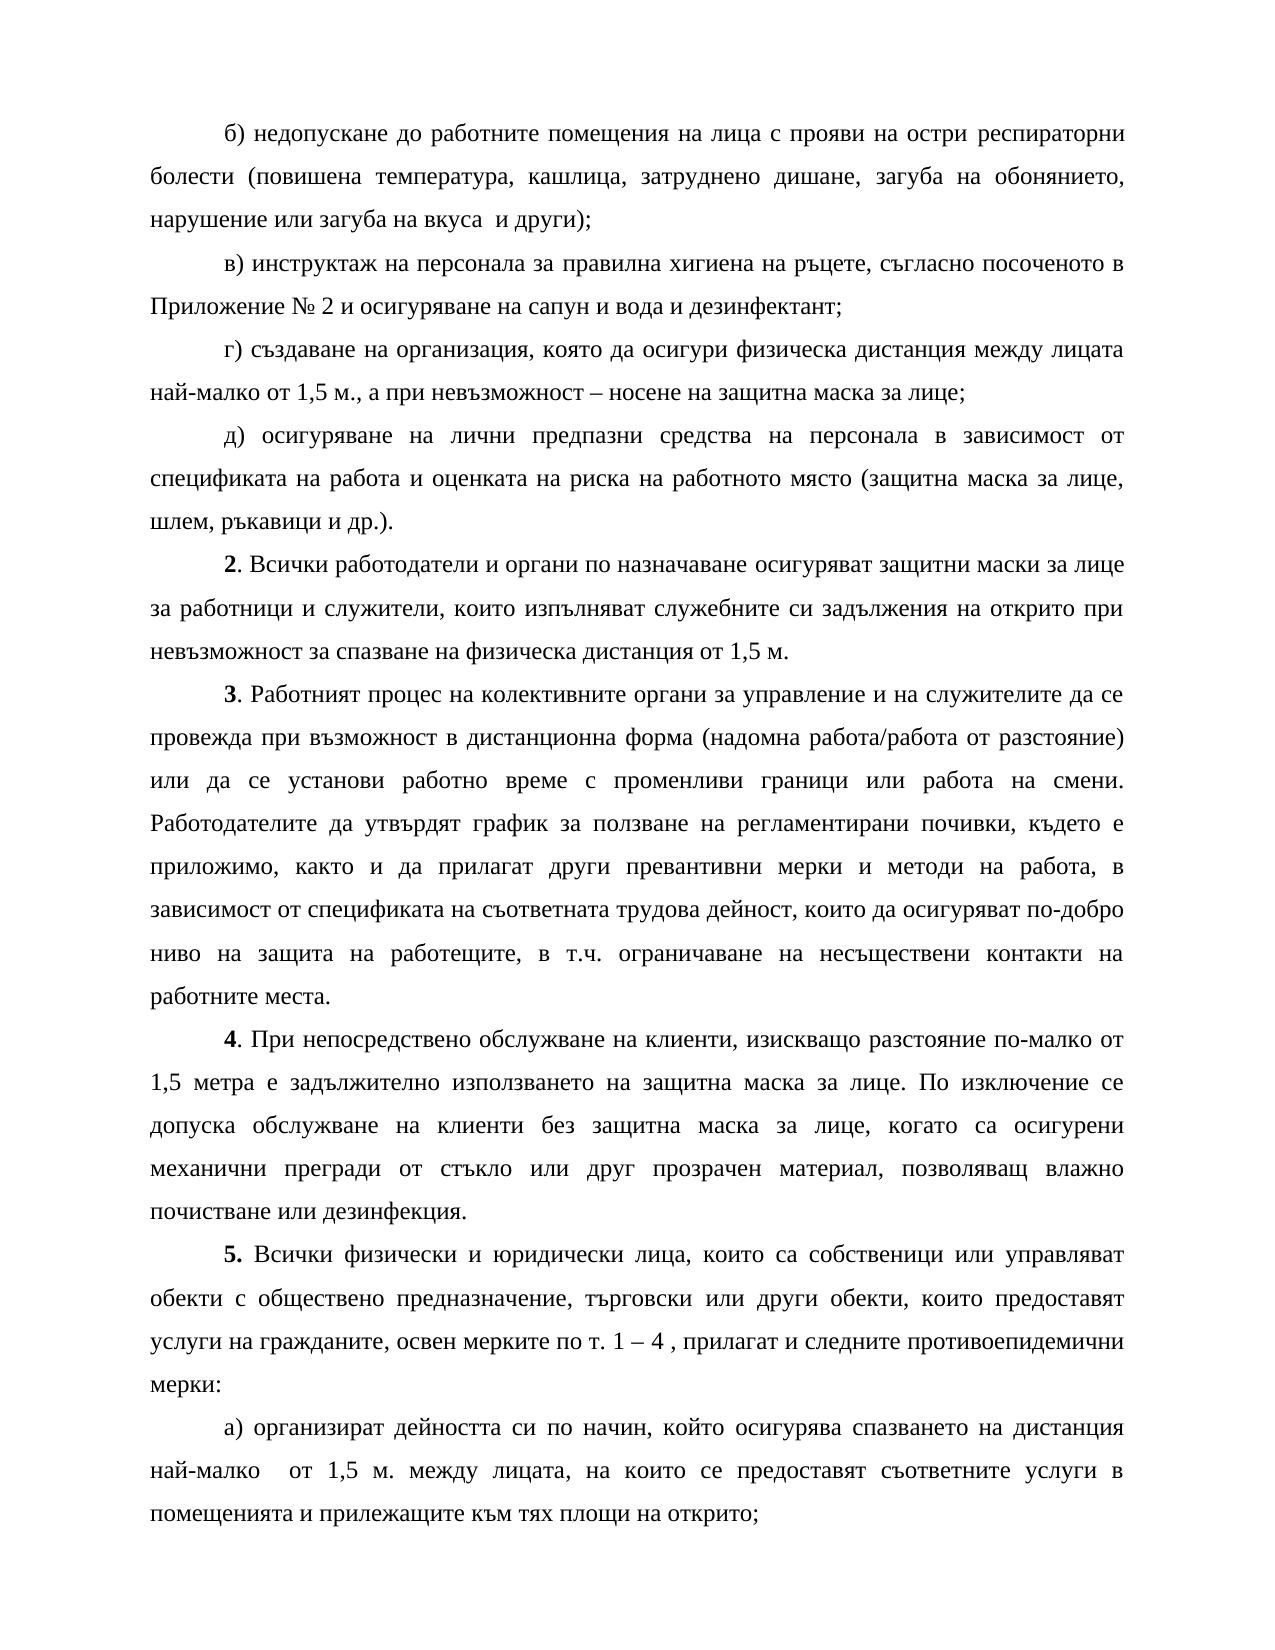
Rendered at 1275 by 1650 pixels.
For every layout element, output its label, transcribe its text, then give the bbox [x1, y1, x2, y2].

text д) осигуряване на лични предпазни средства на персонала в зависимост от спецификата на работа и оценката на риска на работното място (защитна маска за лице, шлем, ръкавици и др.). [150, 420, 1125, 535]
text в) инструктаж на персонала за правилна хигиена на ръцете, съгласно посоченото в Приложение № 2 и осигуряване на сапун и вода и дезинфектант; [150, 248, 1125, 319]
text 2. Всички работодатели и органи по назначаване осигуряват защитни маски за лице за работници и служители, които изпълняват служебните си задължения на открито при невъзможност за спазване на физическа дистанция от 1,5 м. [150, 549, 1125, 664]
text 5. Всички физически и юридически лица, които са собственици или управляват обекти с обществено предназначение, търговски или други обекти, които предоставят услуги на гражданите, освен мерките по т. 1 – 4 , прилагат и следните противоепидемични мерки: [150, 1239, 1125, 1398]
text 3. Работният процес на колективните органи за управление и на служителите да се провежда при възможност в дистанционна форма (надомна работа/работа от разстояние) или да се установи работно време с променливи граници или работа на смени. Работодателите да утвърдят график за ползване на регламентирани почивки, където е приложимо, както и да прилагат други превантивни мерки и методи на работа, в зависимост от спецификата на съответната трудова дейност, които да осигуряват по-добро ниво на защита на работещите, в т.ч. ограничаване на несъществени контакти на работните места. [150, 679, 1125, 1009]
text 4. При непосредствено обслужване на клиенти, изискващо разстояние по-малко от 1,5 метра е задължително използването на защитна маска за лице. По изключение се допуска обслужване на клиенти без защитна маска за лице, когато са осигурени механични прегради от стъкло или друг прозрачен материал, позволяващ влажно почистване или дезинфекция. [150, 1024, 1125, 1225]
text г) създаване на организация, която да осигури физическа дистанция между лицата най-малко от 1,5 м., а при невъзможност – носене на защитна маска за лице; [150, 334, 1125, 406]
text б) недопускане до работните помещения на лица с прояви на остри респираторни болести (повишена температура, кашлица, затруднено дишане, загуба на обонянието, нарушение или загуба на вкуса и други); [150, 118, 1125, 233]
text а) организират дейността си по начин, който осигурява спазването на дистанция най-малко от 1,5 м. между лицата, на които се предоставят съответните услуги в помещенията и прилежащите към тях площи на открито; [150, 1412, 1124, 1527]
